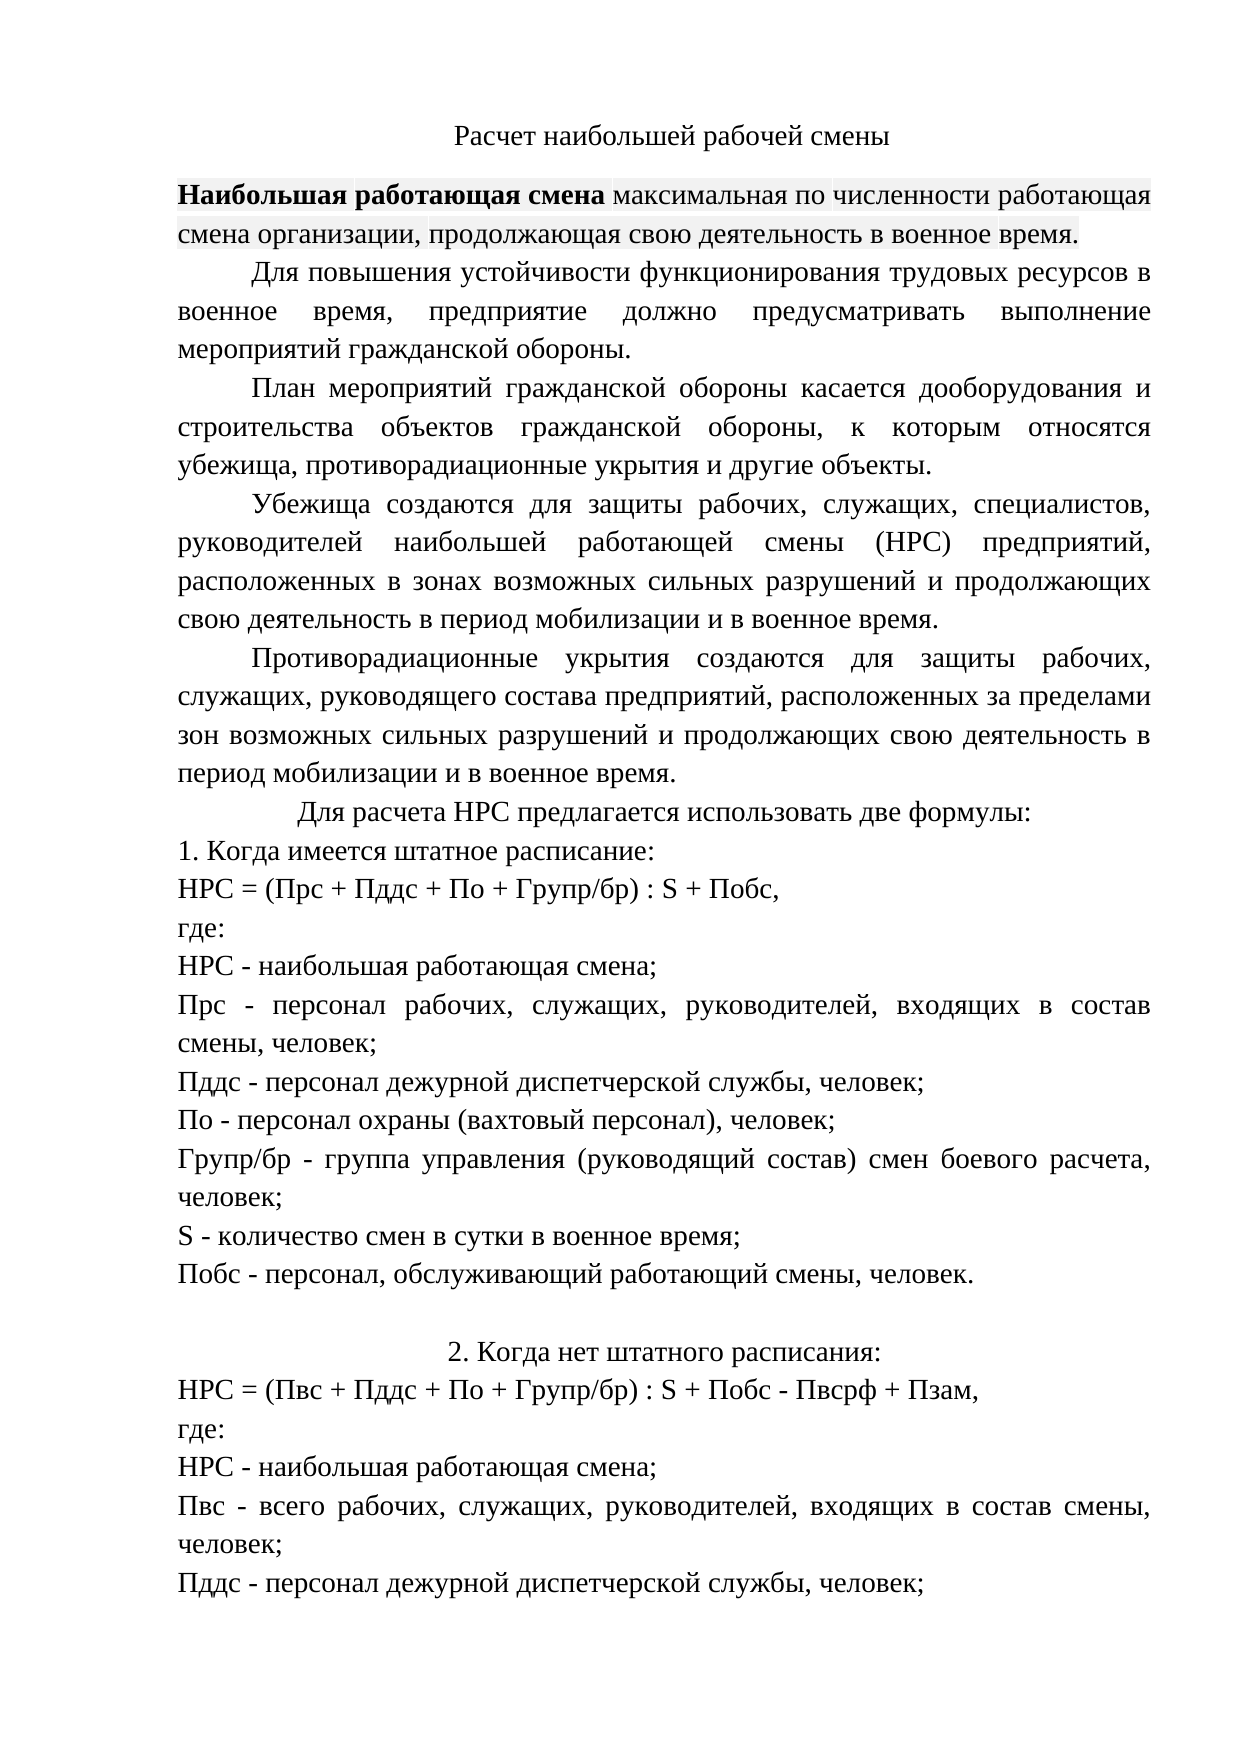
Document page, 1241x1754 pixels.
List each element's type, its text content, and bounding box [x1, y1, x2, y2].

text НРС = (Пвс + Пддс + По + Групр/бр) : S + Побс - Пвсрф + Пзам, [177, 1372, 1152, 1406]
text НРС - наибольшая работающая смена; [177, 948, 1152, 982]
text НРС - наибольшая работающая смена; [177, 1449, 1152, 1483]
text НРС = (Прс + Пддс + По + Групр/бр) : S + Побс, [177, 871, 1152, 905]
text Побс - персонал, обслуживающий работающий смены, человек. [177, 1257, 1152, 1290]
text Для расчета НРС предлагается использовать две формулы: [177, 794, 1152, 828]
text Прс - персонал рабочих, служащих, руководителей, входящих в состав смены, человек; [177, 987, 1152, 1059]
text Противорадиационные укрытия создаются для защиты рабочих, служащих, руководящего состава предприятий, расположенных за пределами зон возможных сильных разрушений и продолжающих свою деятельность в период мобилизации и в военное время. [177, 640, 1152, 789]
text Убежища создаются для защиты рабочих, служащих, специалистов, руководителей наибольшей работающей смены (НРС) предприятий, расположенных в зонах возможных сильных разрушений и продолжающих свою деятельность в период мобилизации и в военное время. [177, 486, 1152, 635]
text Групр/бр - группа управления (руководящий состав) смен боевого расчета, человек; [177, 1141, 1152, 1213]
text Для повышения устойчивости функционирования трудовых ресурсов в военное время, предприятие должно предусматривать выполнение мероприятий гражданской обороны. [177, 254, 1152, 365]
text где: [177, 1411, 1152, 1444]
text Пддс - персонал дежурной диспетчерской службы, человек; [177, 1064, 1152, 1097]
text S - количество смен в сутки в военное время; [177, 1218, 1152, 1252]
text Пвс - всего рабочих, служащих, руководителей, входящих в состав смены, человек; [177, 1488, 1152, 1560]
text 1. Когда имеется штатное расписание: [177, 833, 1152, 866]
text Наибольшая работающая смена максимальная по численности работающаясмена организации, продолжающая свою деятельность в военное время. [177, 177, 1152, 249]
text По - персонал охраны (вахтовый персонал), человек; [177, 1102, 1152, 1136]
text Расчет наибольшей рабочей смены [177, 118, 1152, 152]
text 2. Когда нет штатного расписания: [177, 1334, 1152, 1367]
text где: [177, 910, 1152, 943]
text Пддс - персонал дежурной диспетчерской службы, человек; [177, 1565, 1152, 1598]
text План мероприятий гражданской обороны касается дооборудования и строительства объектов гражданской обороны, к которым относятся убежища, противорадиационные укрытия и другие объекты. [177, 370, 1152, 481]
